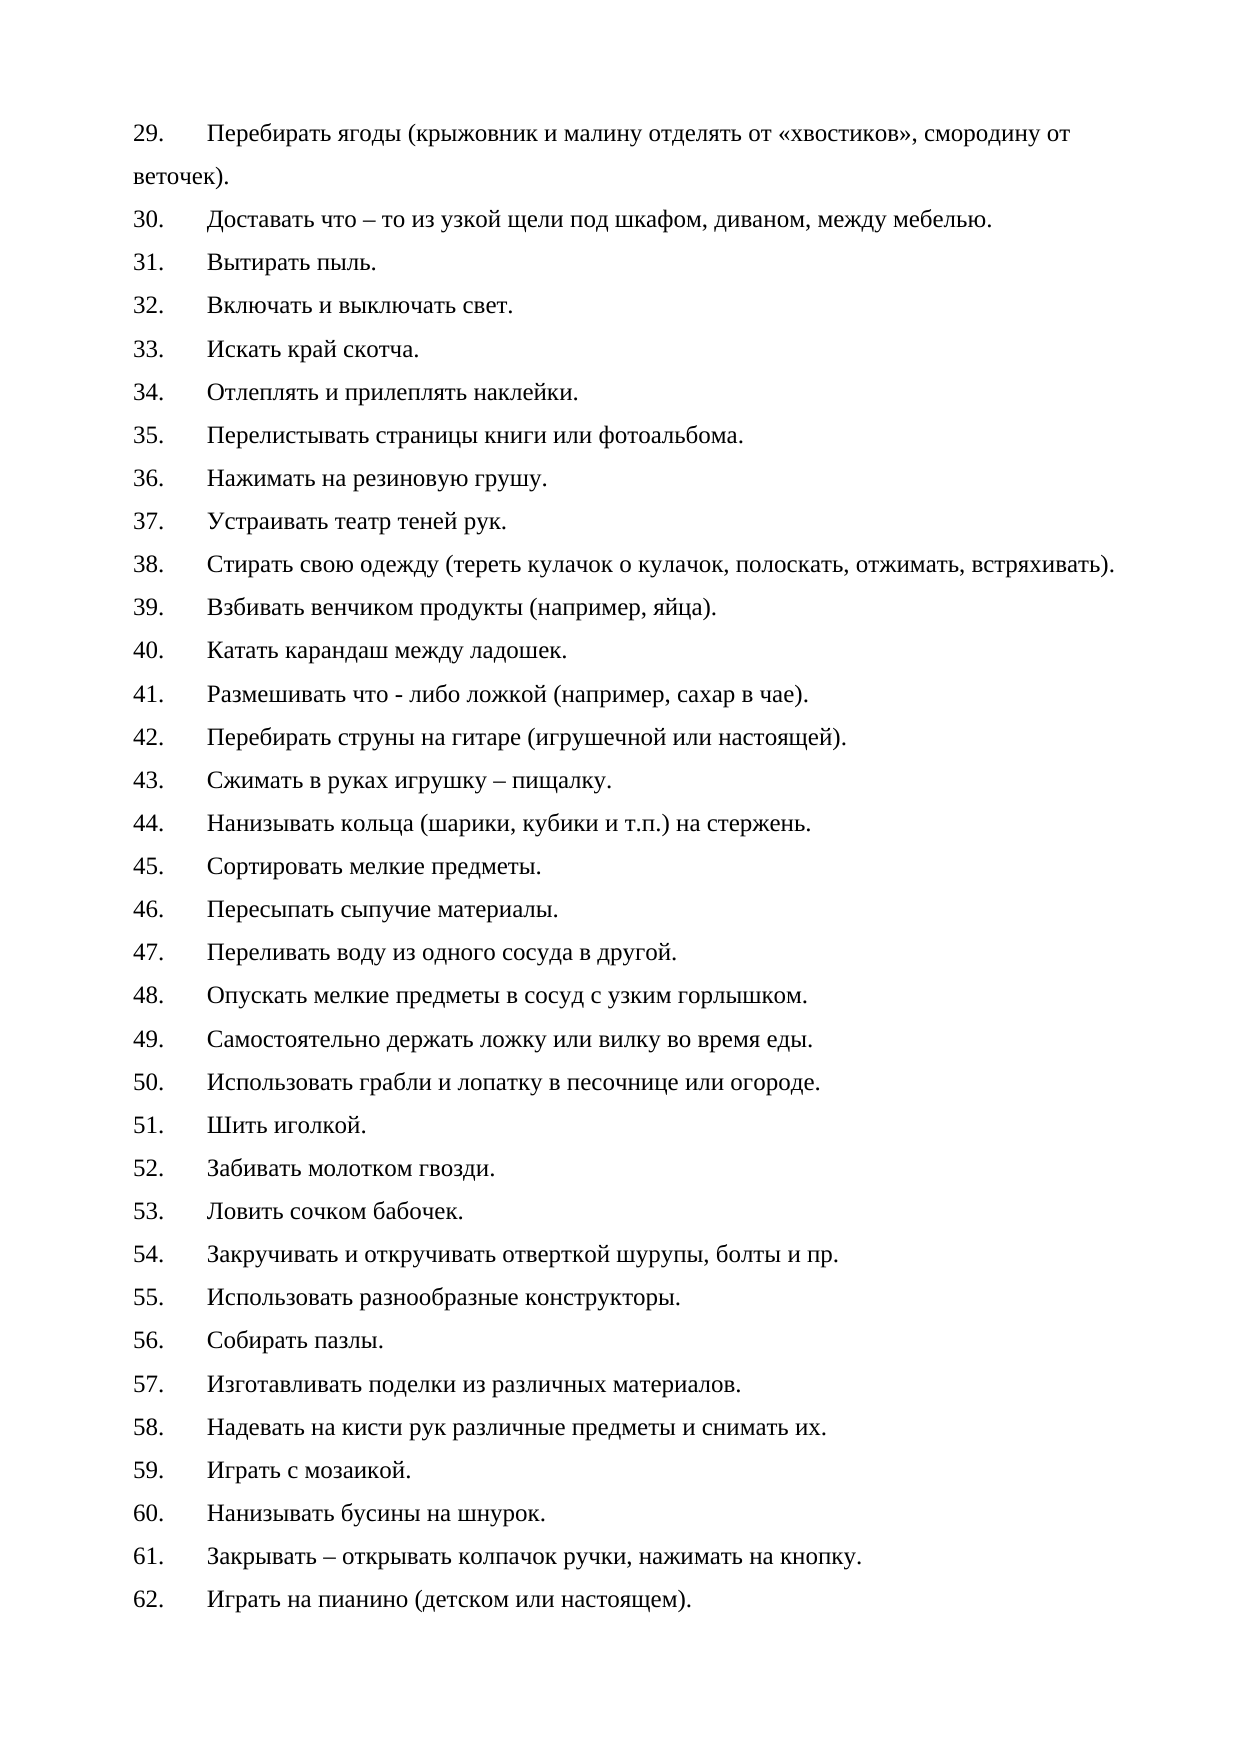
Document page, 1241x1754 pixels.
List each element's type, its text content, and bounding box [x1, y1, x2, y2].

list Сжимать в руках игрушку – пищалку. [133, 765, 1152, 794]
list Взбивать венчиком продукты (например, яйца). [133, 592, 1152, 621]
list Перелистывать страницы книги или фотоальбома. [133, 420, 1152, 449]
list Включать и выключать свет. [133, 291, 1152, 319]
list Катать карандаш между ладошек. [133, 636, 1152, 664]
list Играть с мозаикой. [133, 1455, 1152, 1484]
list Вытирать пыль. [133, 247, 1152, 276]
list Нанизывать кольца (шарики, кубики и т.п.) на стержень. [133, 808, 1152, 837]
list Играть на пианино (детском или настоящем). [133, 1584, 1152, 1613]
list Перебирать струны на гитаре (игрушечной или настоящей). [133, 722, 1152, 751]
list Устраивать театр теней рук. [133, 506, 1152, 535]
list Опускать мелкие предметы в сосуд с узким горлышком. [133, 981, 1152, 1009]
list Шить иголкой. [133, 1110, 1152, 1139]
list Перебирать ягоды (крыжовник и малину отделять от «хвостиков», смородину от веточек). [133, 118, 1152, 190]
list Самостоятельно держать ложку или вилку во время еды. [133, 1024, 1152, 1052]
list Нанизывать бусины на шнурок. [133, 1498, 1152, 1527]
list Нажимать на резиновую грушу. [133, 463, 1152, 492]
list Доставать что – то из узкой щели под шкафом, диваном, между мебелью. [133, 204, 1152, 233]
list Искать край скотча. [133, 334, 1152, 362]
list Использовать грабли и лопатку в песочнице или огороде. [133, 1067, 1152, 1096]
list Переливать воду из одного сосуда в другой. [133, 937, 1152, 966]
list Собирать пазлы. [133, 1326, 1152, 1354]
list Забивать молотком гвозди. [133, 1153, 1152, 1182]
list Размешивать что - либо ложкой (например, сахар в чае). [133, 679, 1152, 707]
list Сортировать мелкие предметы. [133, 851, 1152, 880]
list Отлеплять и прилеплять наклейки. [133, 377, 1152, 406]
list Использовать разнообразные конструкторы. [133, 1282, 1152, 1311]
list Пересыпать сыпучие материалы. [133, 894, 1152, 923]
list Закручивать и откручивать отверткой шурупы, болты и пр. [133, 1239, 1152, 1268]
list Закрывать – открывать колпачок ручки, нажимать на кнопку. [133, 1541, 1152, 1570]
list Стирать свою одежду (тереть кулачок о кулачок, полоскать, отжимать, встряхивать). [133, 549, 1152, 578]
list Изготавливать поделки из различных материалов. [133, 1369, 1152, 1397]
list Надевать на кисти рук различные предметы и снимать их. [133, 1412, 1152, 1441]
list Ловить сочком бабочек. [133, 1196, 1152, 1225]
